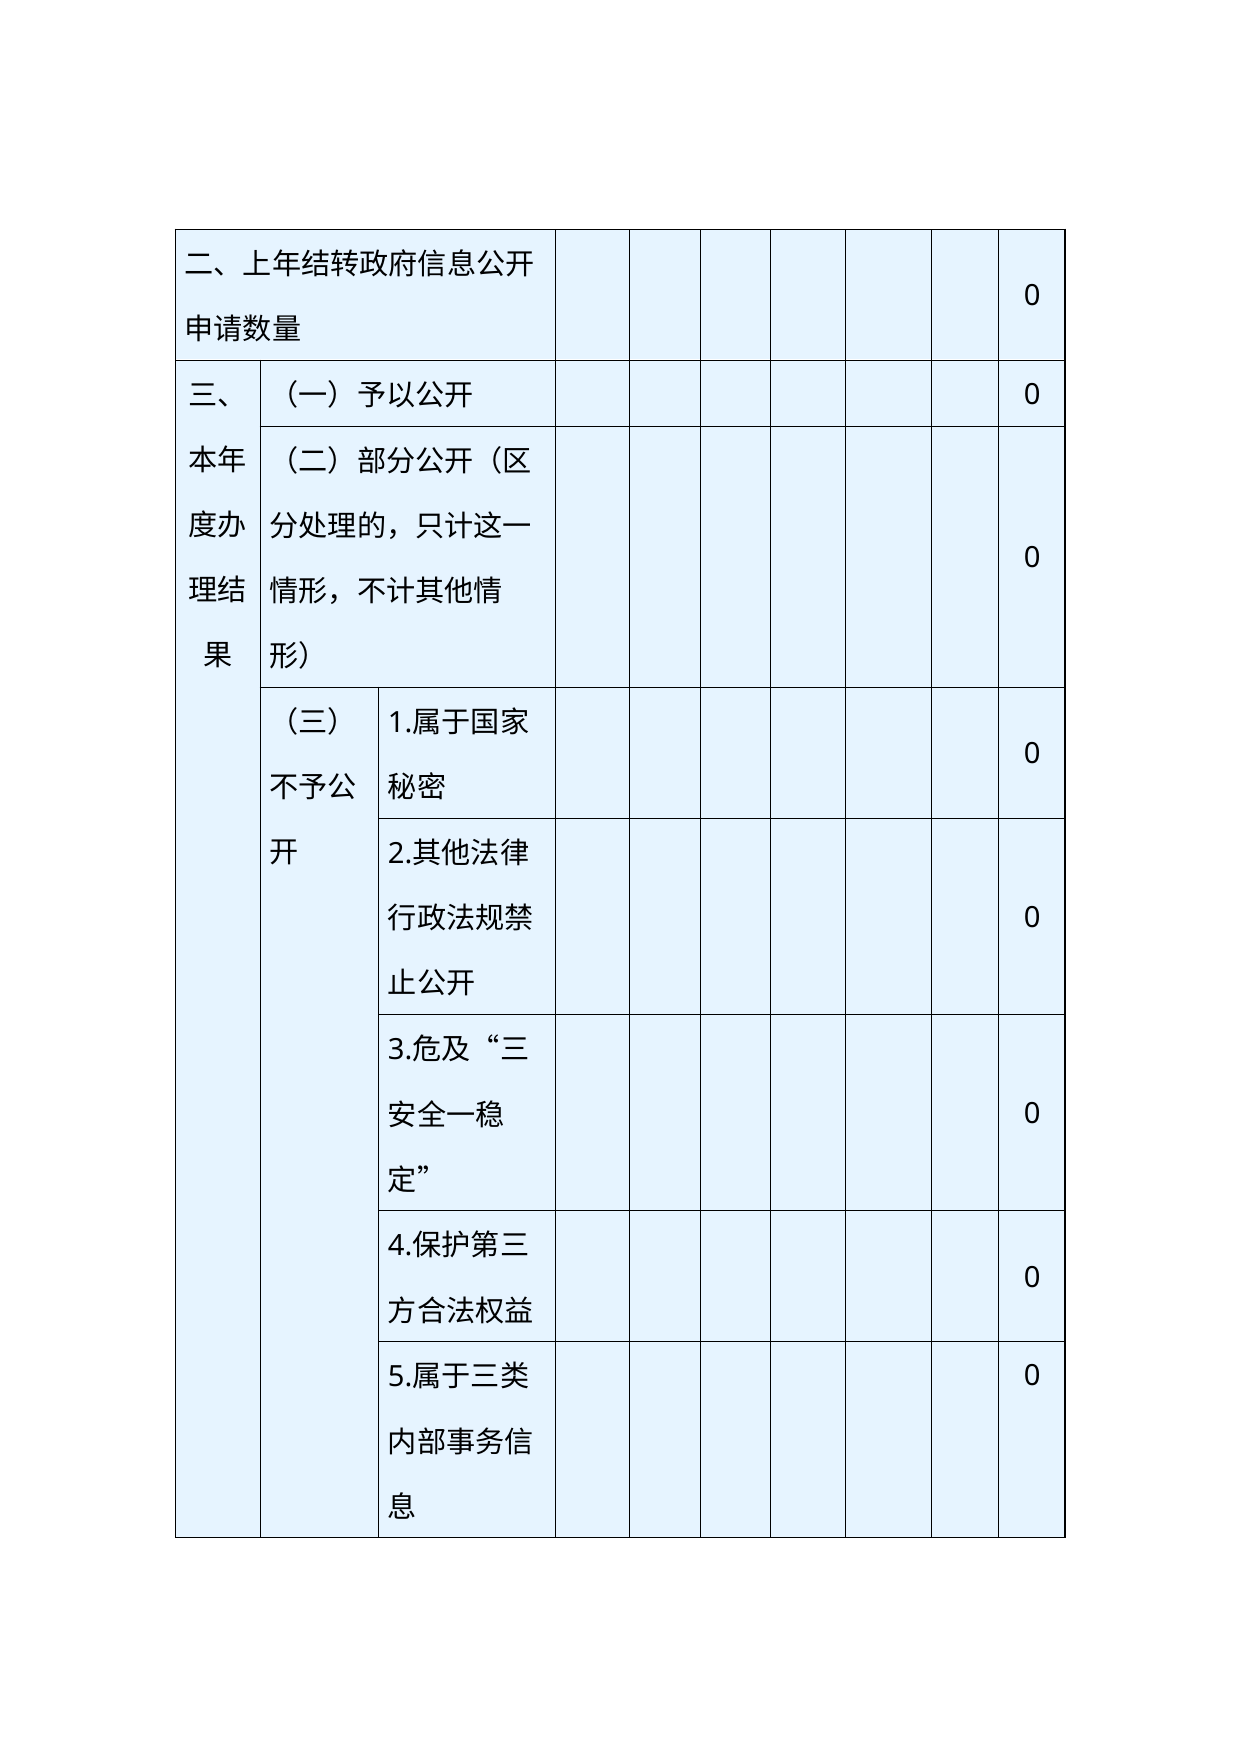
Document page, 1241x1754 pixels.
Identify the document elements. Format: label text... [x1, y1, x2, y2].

table_cell 2.其他法律行政法规禁止公开 [379, 819, 555, 1014]
table_cell [630, 819, 700, 1014]
table_cell [771, 688, 845, 818]
table_cell 0 [999, 230, 1064, 359]
table_cell 0 [999, 688, 1064, 818]
table_cell [846, 688, 931, 818]
table_cell [771, 819, 845, 1014]
table_cell [846, 1211, 931, 1341]
table_cell [556, 1015, 629, 1210]
table_cell 0 [999, 1211, 1064, 1341]
table_cell [556, 819, 629, 1014]
table_cell 3.危及“三安全一稳定” [379, 1015, 555, 1210]
table_cell [701, 1015, 770, 1210]
table_cell [556, 1342, 629, 1537]
table_cell 0 [999, 1015, 1064, 1210]
table_cell [932, 1015, 998, 1210]
table_cell [630, 1342, 700, 1537]
table_cell [846, 1342, 931, 1537]
table_cell [630, 230, 700, 359]
table_cell [701, 688, 770, 818]
table_cell [630, 427, 700, 687]
table_cell [771, 427, 845, 687]
table_cell [846, 230, 931, 359]
table_cell [630, 361, 700, 426]
table_cell [846, 361, 931, 426]
table_cell 二、上年结转政府信息公开申请数量 [176, 230, 555, 359]
table_cell [771, 1015, 845, 1210]
table_cell 5.属于三类内部事务信息 [379, 1342, 555, 1537]
table_cell [701, 230, 770, 359]
table_cell [556, 1211, 629, 1341]
table_cell [932, 1211, 998, 1341]
table_cell [932, 688, 998, 818]
table_cell [701, 361, 770, 426]
table_cell 0 [999, 361, 1064, 426]
table_cell [932, 819, 998, 1014]
table_cell [771, 361, 845, 426]
table_cell [556, 230, 629, 359]
table_cell （三）不予公开 [261, 688, 378, 1537]
table_cell 0 [999, 1342, 1064, 1537]
table_cell [701, 1211, 770, 1341]
table_cell [771, 1211, 845, 1341]
table_cell [846, 1015, 931, 1210]
table_cell （二）部分公开（区分处理的，只计这一情形，不计其他情形） [261, 427, 555, 687]
table_cell 4.保护第三方合法权益 [379, 1211, 555, 1341]
table_cell （一）予以公开 [261, 361, 555, 426]
table_cell 0 [999, 819, 1064, 1014]
table_cell 0 [999, 427, 1064, 687]
table_cell [932, 1342, 998, 1537]
table_cell 1.属于国家秘密 [379, 688, 555, 818]
table_cell [771, 230, 845, 359]
table_cell [846, 819, 931, 1014]
table_cell [932, 230, 998, 359]
table_cell [846, 427, 931, 687]
table_cell [932, 361, 998, 426]
table_cell [932, 427, 998, 687]
table_cell [556, 427, 629, 687]
table_cell [701, 427, 770, 687]
table_cell [630, 688, 700, 818]
table_cell [701, 1342, 770, 1537]
table_cell [556, 361, 629, 426]
table_cell [771, 1342, 845, 1537]
table_cell [630, 1211, 700, 1341]
table_cell 三、本年度办理结果 [176, 361, 260, 1537]
table_cell [701, 819, 770, 1014]
table_cell [556, 688, 629, 818]
table_cell [630, 1015, 700, 1210]
